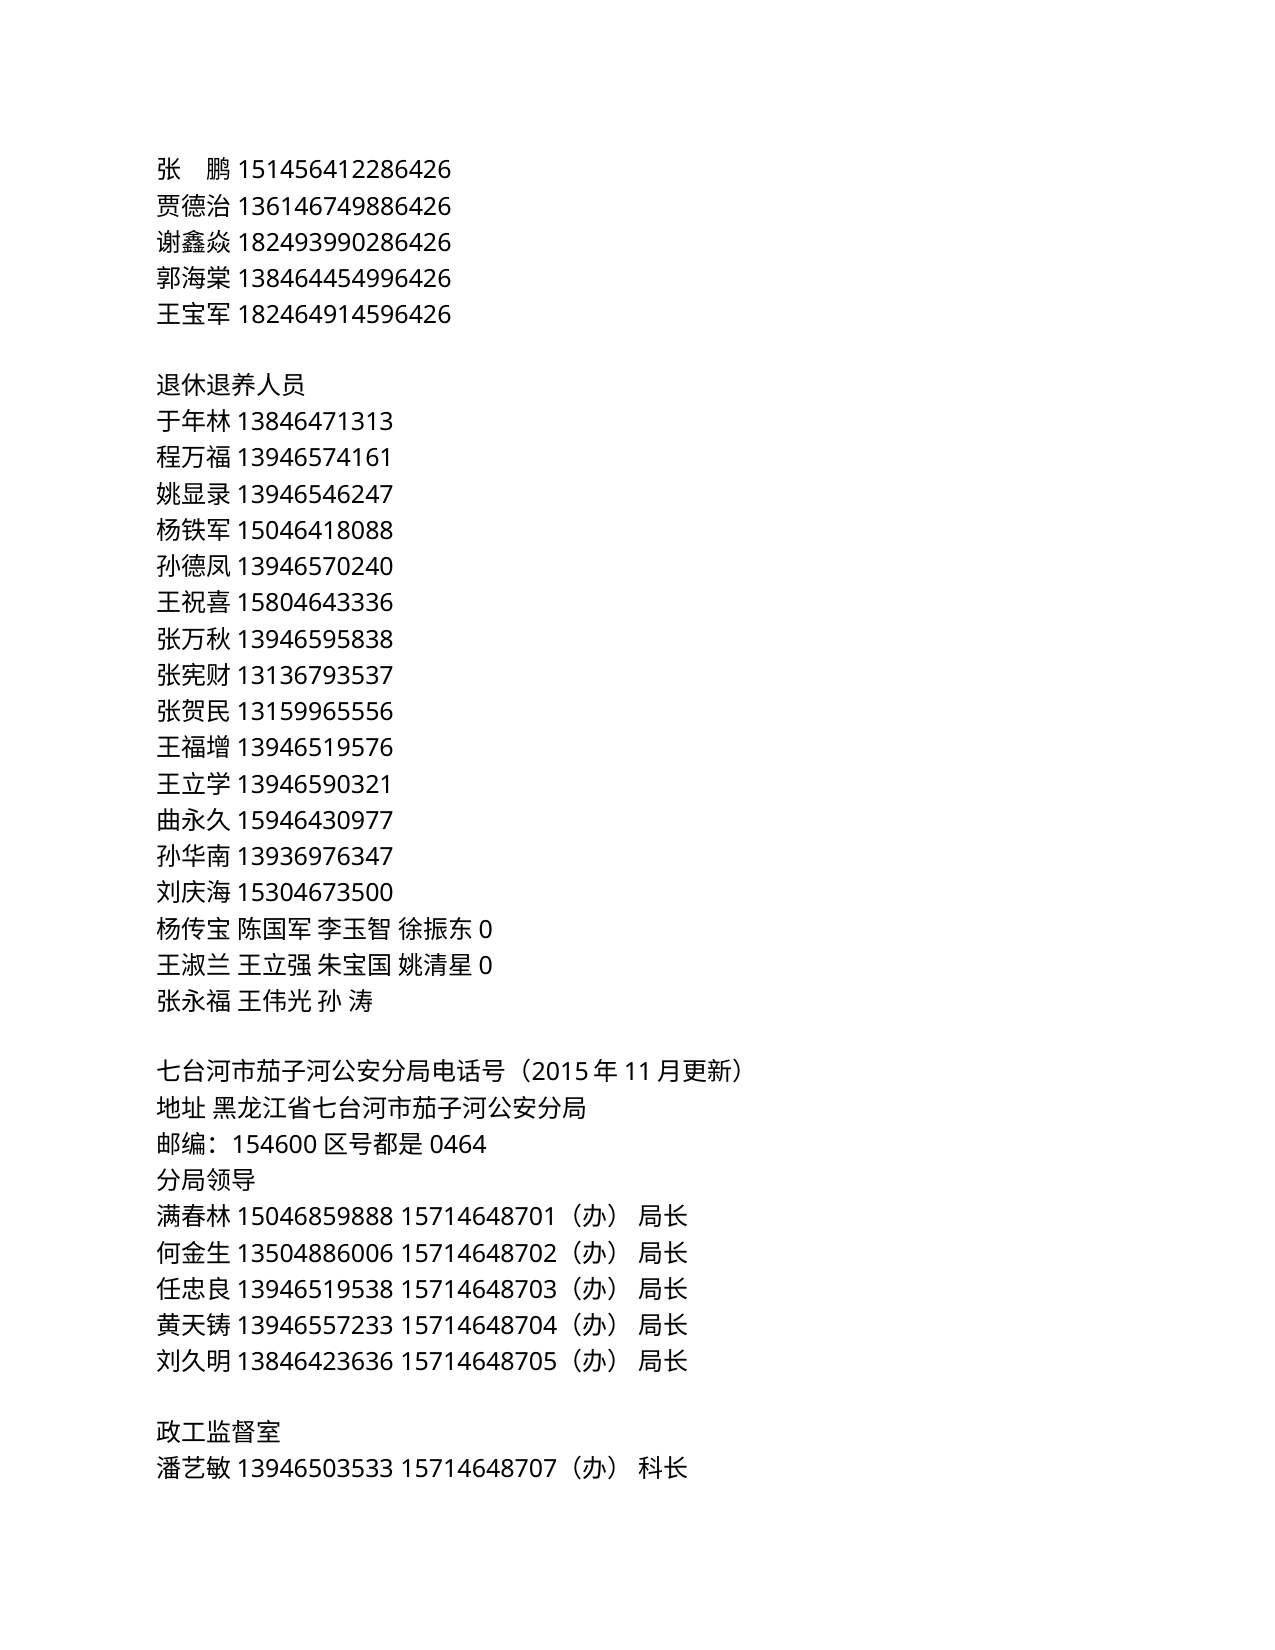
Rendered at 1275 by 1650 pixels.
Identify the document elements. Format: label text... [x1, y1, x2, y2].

text 张万秋13946595838 [156, 619, 1118, 655]
text 程万福13946574161 [156, 438, 1118, 474]
text 分局领导 [156, 1161, 1118, 1197]
text 王宝军 182464914596426 [156, 295, 1118, 331]
text 杨铁军15046418088 [156, 510, 1118, 547]
text 地址 黑龙江省七台河市茄子河公安分局 [156, 1088, 1118, 1124]
text 退休退养人员 [156, 365, 1118, 402]
text 潘艺敏13946503533 15714648707（办） 科长 [156, 1448, 1118, 1485]
text 邮编：154600 区号都是 0464 [156, 1124, 1118, 1161]
text 姚显录13946546247 [156, 474, 1118, 510]
text 郭海棠 138464454996426 [156, 259, 1118, 295]
text 张宪财13136793537 [156, 655, 1118, 692]
text 王福增13946519576 [156, 728, 1118, 764]
text 张 鹏 151456412286426 [156, 150, 1118, 186]
text 黄天铸13946557233 15714648704（办） 局长 [156, 1306, 1118, 1342]
text 何金生13504886006 15714648702（办） 局长 [156, 1233, 1118, 1269]
text 刘久明13846423636 15714648705（办） 局长 [156, 1342, 1118, 1378]
text 于年林13846471313 [156, 402, 1118, 438]
text 张永福 王伟光 孙 涛 [156, 982, 1118, 1018]
text 谢鑫焱 182493990286426 [156, 222, 1118, 259]
text 张贺民13159965556 [156, 692, 1118, 728]
text 曲永久15946430977 [156, 800, 1118, 837]
text 贾德治 136146749886426 [156, 186, 1118, 222]
text 孙德凤13946570240 [156, 547, 1118, 583]
text 王淑兰 王立强 朱宝国 姚清星0 [156, 945, 1118, 982]
text 刘庆海15304673500 [156, 873, 1118, 909]
text 杨传宝 陈国军 李玉智 徐振东0 [156, 909, 1118, 945]
text 七台河市茄子河公安分局电话号（2015年11月更新） [156, 1052, 1118, 1088]
text 满春林15046859888 15714648701（办） 局长 [156, 1197, 1118, 1233]
text 孙华南13936976347 [156, 837, 1118, 873]
text 任忠良13946519538 15714648703（办） 局长 [156, 1269, 1118, 1306]
text 王立学13946590321 [156, 764, 1118, 800]
text 政工监督室 [156, 1412, 1118, 1448]
text 王祝喜15804643336 [156, 583, 1118, 619]
